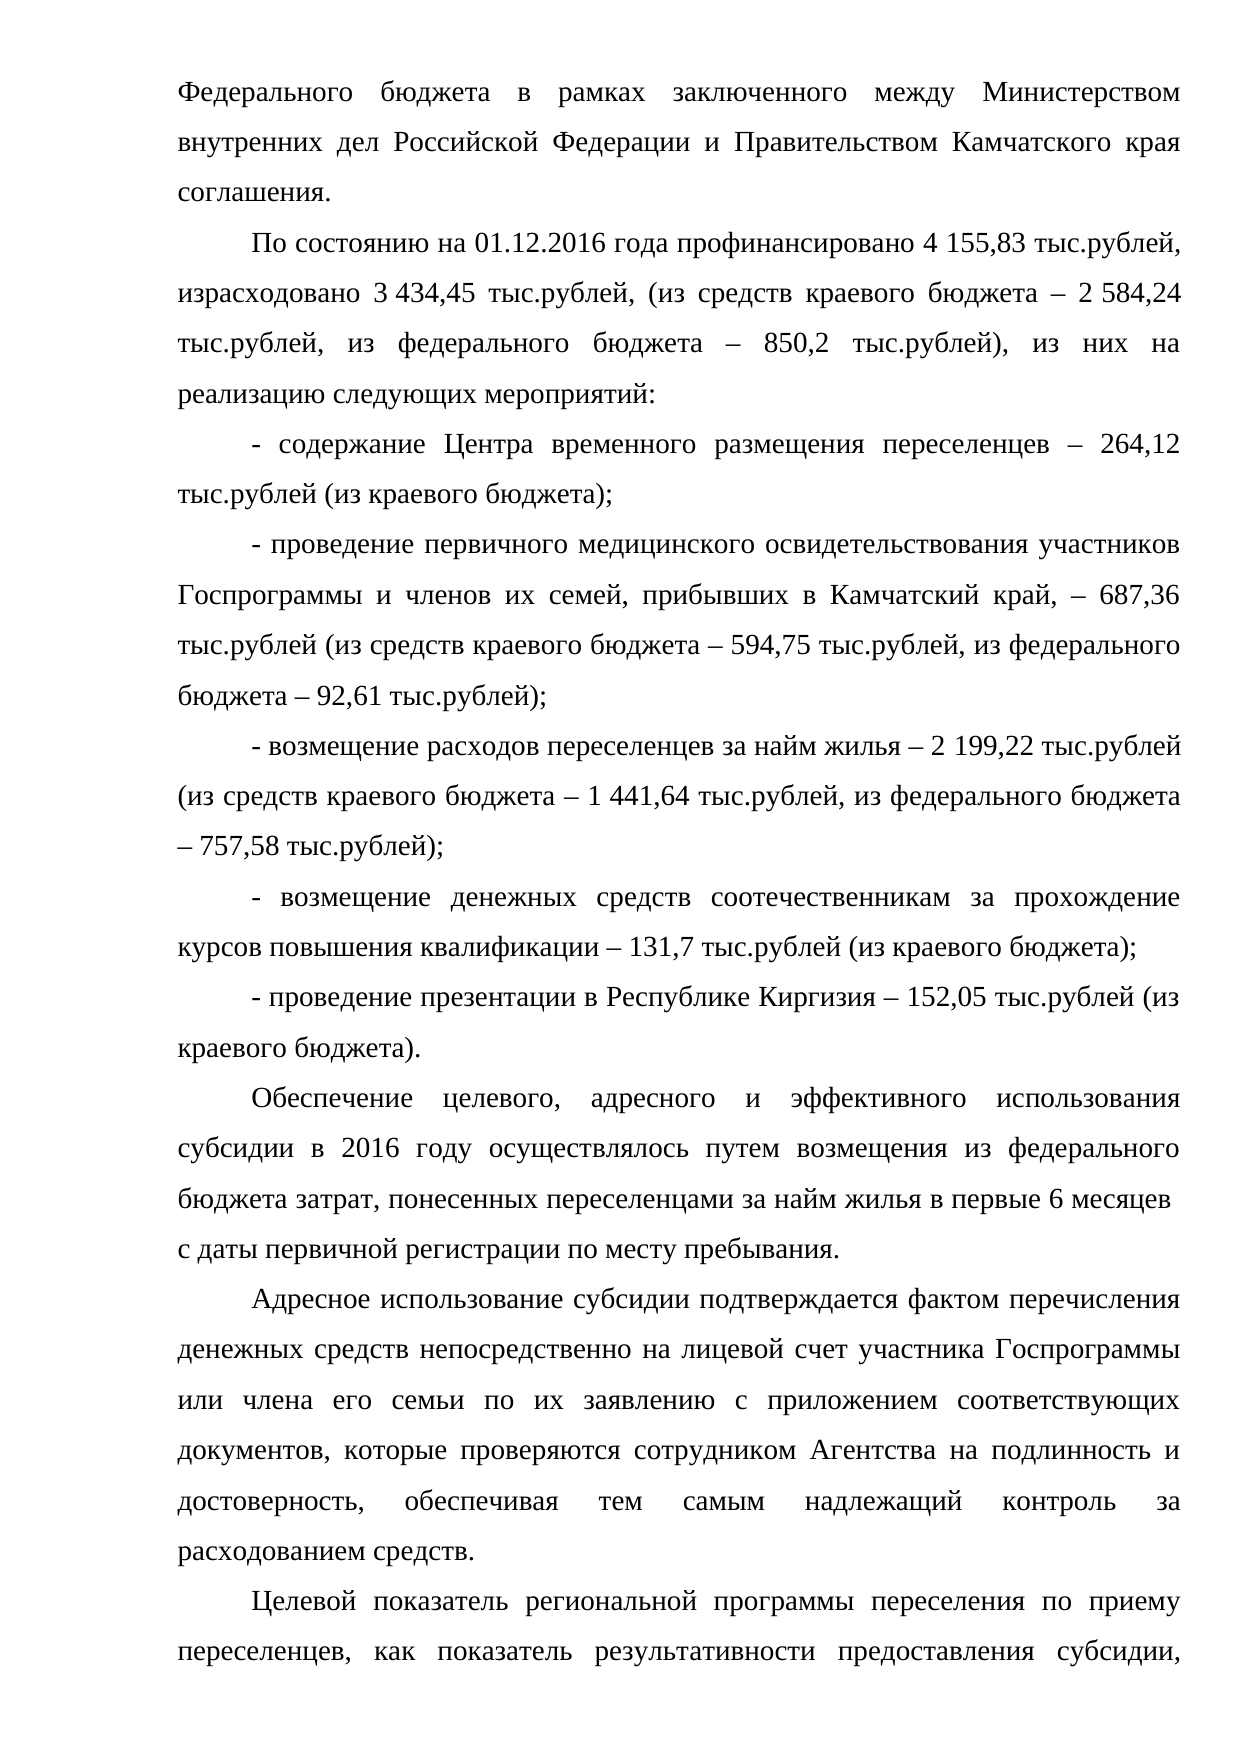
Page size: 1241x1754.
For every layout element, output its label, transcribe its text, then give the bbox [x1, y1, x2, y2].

text - возмещение денежных средств соотечественникам за прохождение курсов повышения квалификации – 131,7 тыс.рублей (из краевого бюджета); [177, 879, 1181, 963]
text По состоянию на 01.12.2016 года профинансировано 4 155,83 тыс.рублей, израсходовано 3 434,45 тыс.рублей, (из средств краевого бюджета – 2 584,24 тыс.рублей, из федерального бюджета – 850,2 тыс.рублей), из них на реализацию следующих мероприятий: [177, 225, 1181, 409]
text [177, 74, 1181, 208]
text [177, 1583, 1181, 1667]
text - содержание Центра временного размещения переселенцев – 264,12 тыс.рублей (из краевого бюджета); [177, 426, 1181, 510]
text Обеспечение целевого, адресного и эффективного использования субсидии в 2016 году осуществлялось путем возмещения из федерального бюджета затрат, понесенных переселенцами за найм жилья в первые 6 месяцев с даты первичной регистрации по месту пребывания. [177, 1080, 1181, 1264]
text - проведение презентации в Республике Киргизия – 152,05 тыс.рублей (из краевого бюджета). [177, 979, 1181, 1063]
text Адресное использование субсидии подтверждается фактом перечисления денежных средств непосредственно на лицевой счет участника Госпрограммы или члена его семьи по их заявлению с приложением соответствующих документов, которые проверяются сотрудником Агентства на подлинность и достоверность, обеспечивая тем самым надлежащий контроль за расходованием средств. [177, 1281, 1181, 1566]
text - проведение первичного медицинского освидетельствования участников Госпрограммы и членов их семей, прибывших в Камчатский край, – 687,36 тыс.рублей (из средств краевого бюджета – 594,75 тыс.рублей, из федерального бюджета – 92,61 тыс.рублей); [177, 527, 1181, 711]
text - возмещение расходов переселенцев за найм жилья – 2 199,22 тыс.рублей (из средств краевого бюджета – 1 441,64 тыс.рублей, из федерального бюджета – 757,58 тыс.рублей); [177, 728, 1181, 862]
